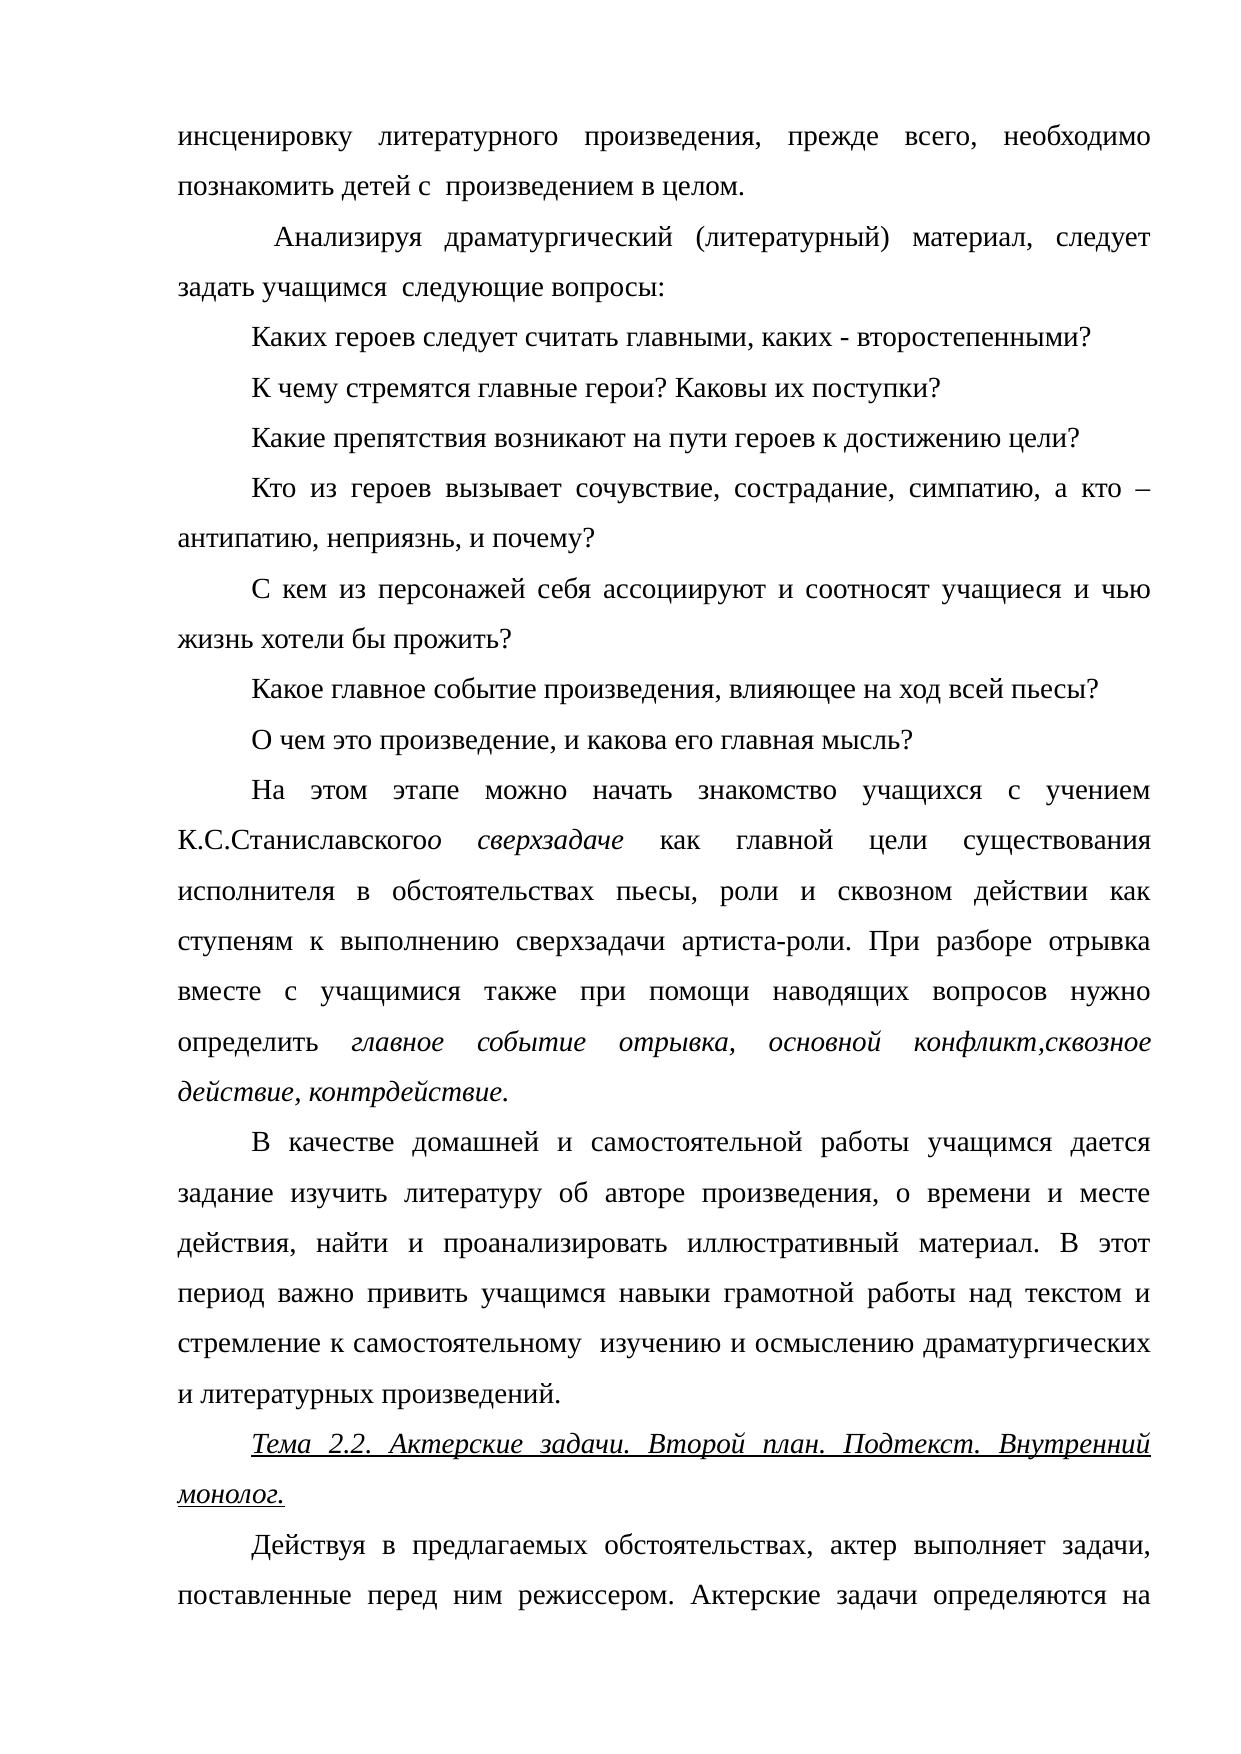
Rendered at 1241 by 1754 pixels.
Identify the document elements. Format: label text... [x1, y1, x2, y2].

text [177, 1527, 1152, 1611]
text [177, 118, 1152, 202]
text Какое главное событие произведения, влияющее на ход всей пьесы? [177, 672, 1152, 705]
text Тема 2.2. Актерские задачи. Второй план. Подтекст. Внутренний монолог. [177, 1426, 1152, 1510]
text На этом этапе можно начать знакомство учащихся с учением К.С.Станиславскогоо сверхзадаче как главной цели существования исполнителя в обстоятельствах пьесы, роли и сквозном действии как ступеням к выполнению сверхзадачи артиста-роли. При разборе отрывка вместе с учащимися также при помощи наводящих вопросов нужно определить главное событие отрывка, основной конфликт,сквозное действие, контрдействие. [177, 772, 1152, 1108]
text К чему стремятся главные герои? Каковы их поступки? [177, 370, 1152, 403]
text Кто из героев вызывает сочувствие, сострадание, симпатию, а кто – антипатию, неприязнь, и почему? [177, 470, 1152, 554]
text Какие препятствия возникают на пути героев к достижению цели? [177, 420, 1152, 453]
text С кем из персонажей себя ассоциируют и соотносят учащиеся и чью жизнь хотели бы прожить? [177, 571, 1152, 655]
text О чем это произведение, и какова его главная мысль? [177, 722, 1152, 755]
text Каких героев следует считать главными, каких - второстепенными? [177, 319, 1152, 353]
text В качестве домашней и самостоятельной работы учащимся дается задание изучить литературу об авторе произведения, о времени и месте действия, найти и проанализировать иллюстративный материал. В этот период важно привить учащимся навыки грамотной работы над текстом и стремление к самостоятельному изучению и осмыслению драматургических и литературных произведений. [177, 1124, 1152, 1409]
text Анализируя драматургический (литературный) материал, следует задать учащимся следующие вопросы: [177, 219, 1152, 303]
